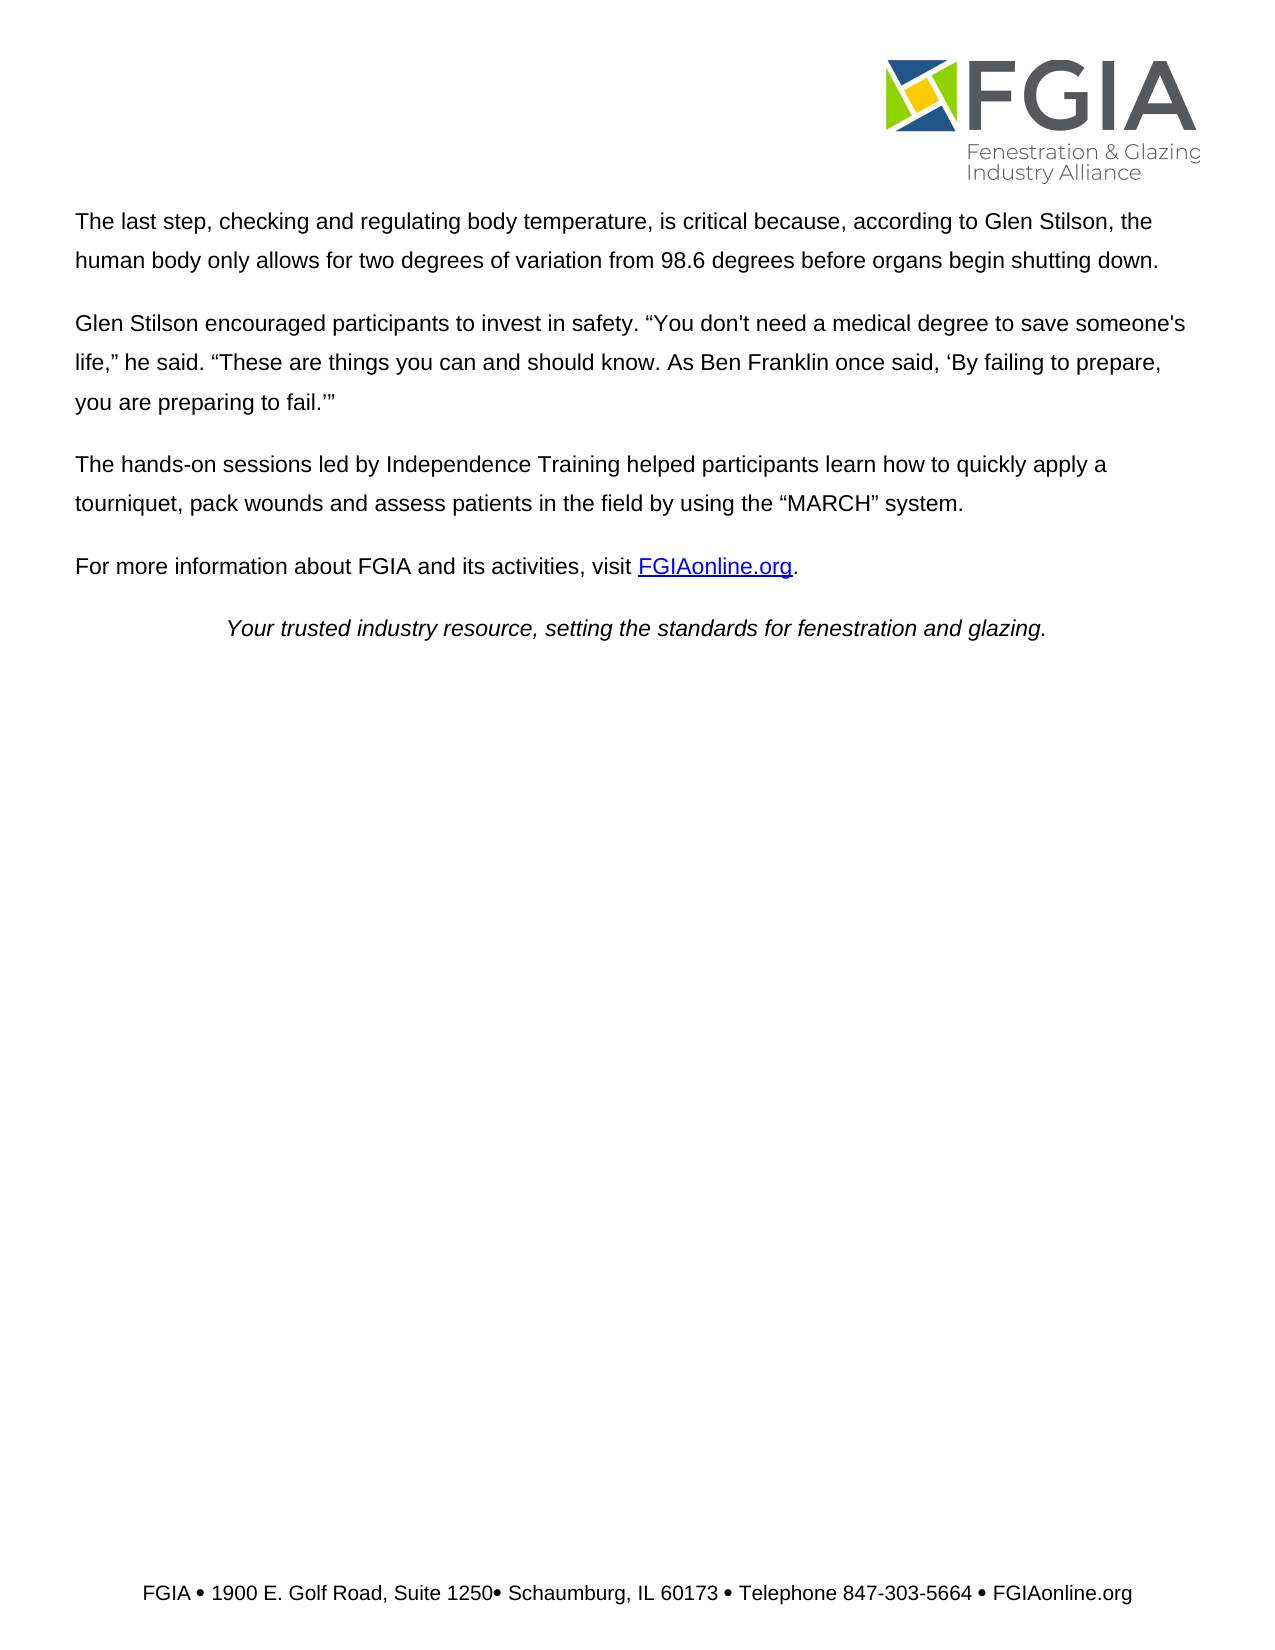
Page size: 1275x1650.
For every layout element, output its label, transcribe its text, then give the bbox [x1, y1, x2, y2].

text The last step, checking and regulating body temperature, is critical because, according to Glen Stilson, the human body only allows for two degrees of variation from 98.6 degrees before organs begin shutting down. [75, 208, 1200, 273]
text The hands-on sessions led by Independence Training helped participants learn how to quickly apply a tourniquet, pack wounds and assess patients in the field by using the “MARCH” system. [75, 451, 1200, 517]
text Glen Stilson encouraged participants to invest in safety. “You don't need a medical degree to save someone's life,” he said. “These are things you can and should know. As Ben Franklin once said, ‘By failing to prepare, you are preparing to fail.’” [75, 309, 1200, 415]
text Your trusted industry resource, setting the standards for fenestration and glazing. [75, 615, 1200, 641]
text For more information about FGIA and its activities, visit FGIAonline.org. [75, 553, 1200, 579]
picture [886, 60, 1200, 184]
